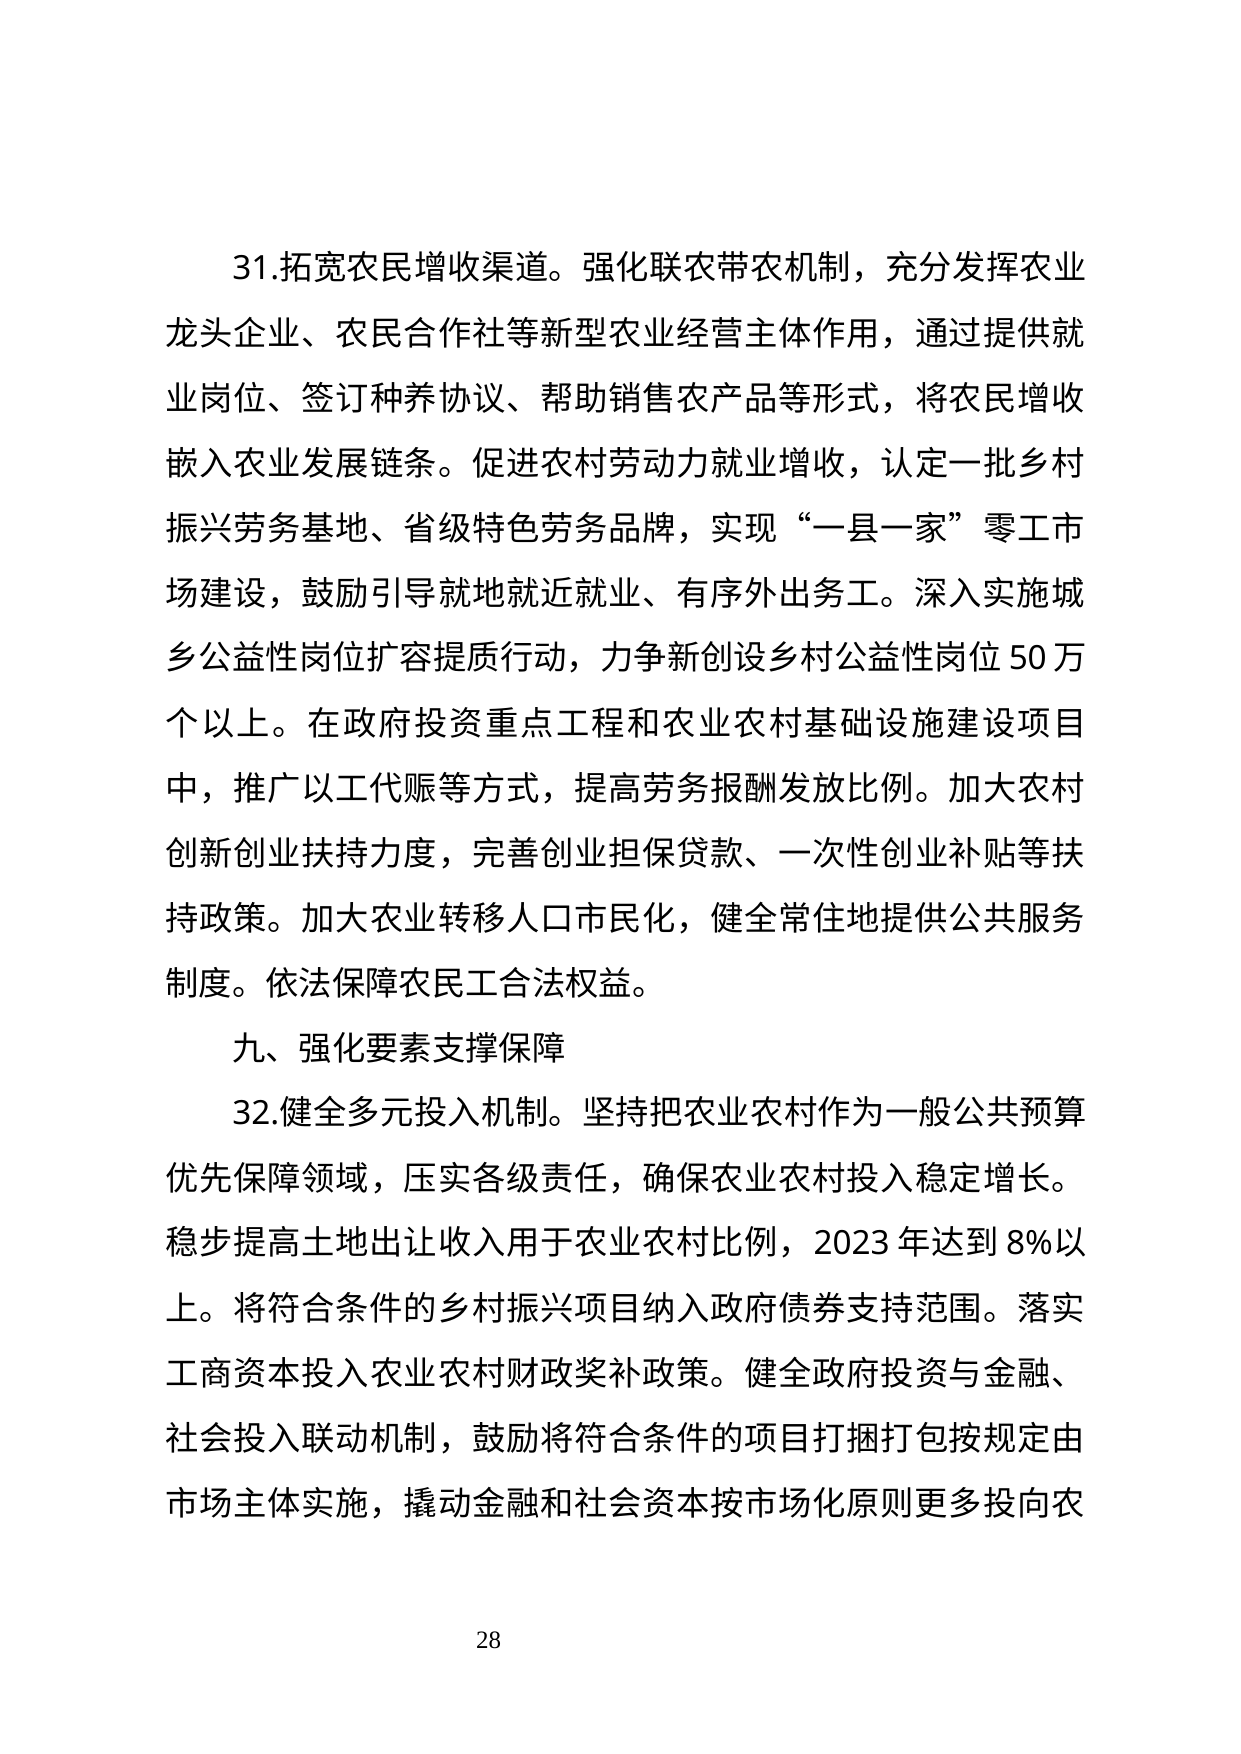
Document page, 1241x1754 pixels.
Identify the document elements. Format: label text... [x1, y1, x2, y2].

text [165, 1078, 1087, 1533]
text 31.拓宽农民增收渠道。强化联农带农机制，充分发挥农业龙头企业、农民合作社等新型农业经营主体作用，通过提供就业岗位、签订种养协议、帮助销售农产品等形式，将农民增收嵌入农业发展链条。促进农村劳动力就业增收，认定一批乡村振兴劳务基地、省级特色劳务品牌，实现“一县一家”零工市场建设，鼓励引导就地就近就业、有序外出务工。深入实施城乡公益性岗位扩容提质行动，力争新创设乡村公益性岗位50万个以上。在政府投资重点工程和农业农村基础设施建设项目中，推广以工代赈等方式，提高劳务报酬发放比例。加大农村创新创业扶持力度，完善创业担保贷款、一次性创业补贴等扶持政策。加大农业转移人口市民化，健全常住地提供公共服务制度。依法保障农民工合法权益。 [165, 233, 1087, 1013]
text 九、强化要素支撑保障 [165, 1013, 1087, 1078]
